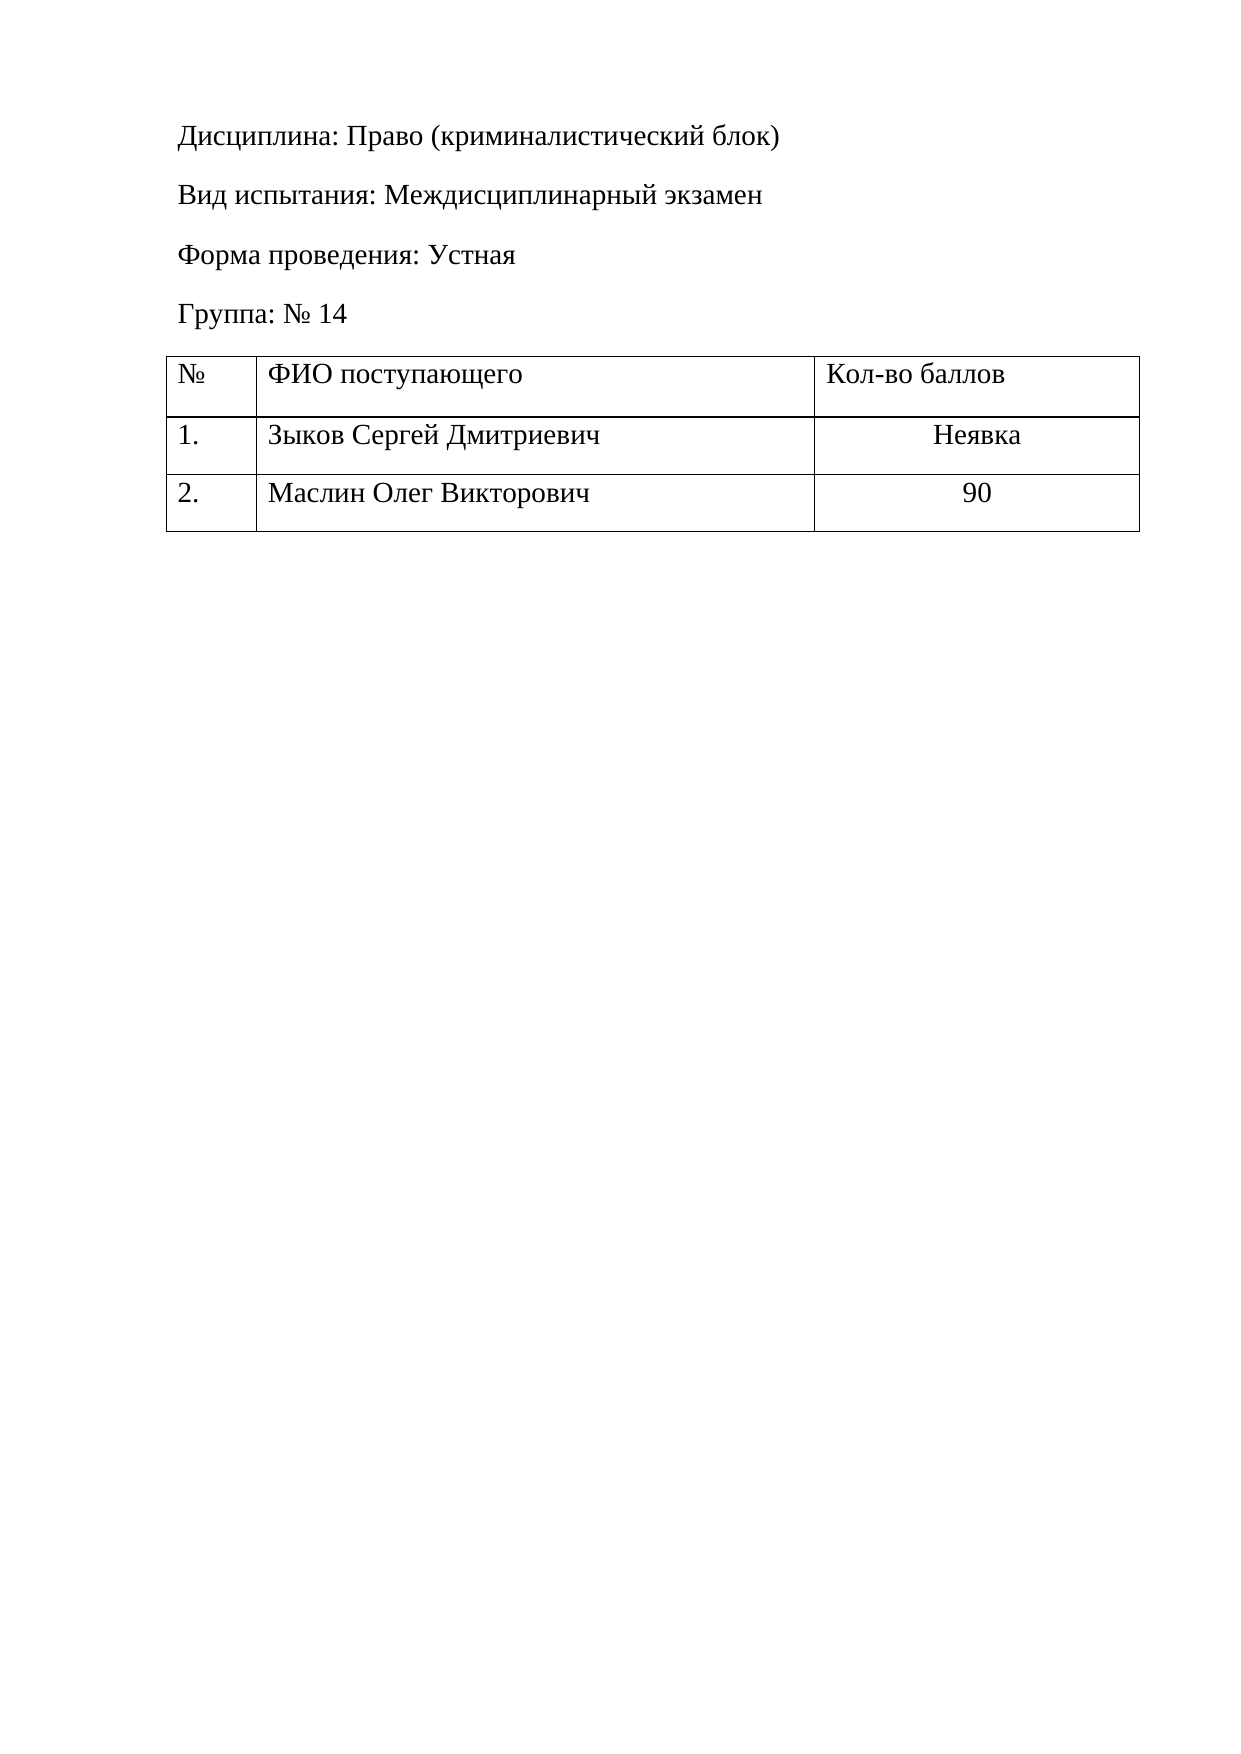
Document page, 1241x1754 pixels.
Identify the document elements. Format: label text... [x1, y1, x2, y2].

table_cell 90 [815, 475, 1139, 531]
text Дисциплина: Право (криминалистический блок) [177, 118, 1152, 152]
table_header Кол-во баллов [815, 357, 1139, 416]
table_cell Неявка [815, 418, 1139, 474]
table_cell Маслин Олег Викторович [257, 475, 814, 531]
text Вид испытания: Междисциплинарный экзамен [177, 177, 1152, 211]
text Форма проведения: Устная [177, 237, 1152, 270]
table_cell Зыков Сергей Дмитриевич [257, 418, 814, 474]
table_header № [167, 357, 256, 416]
table_header ФИО поступающего [257, 357, 814, 416]
text Группа: № 14 [177, 296, 1152, 330]
table_cell 2. [167, 475, 256, 531]
table_cell 1. [167, 418, 256, 474]
